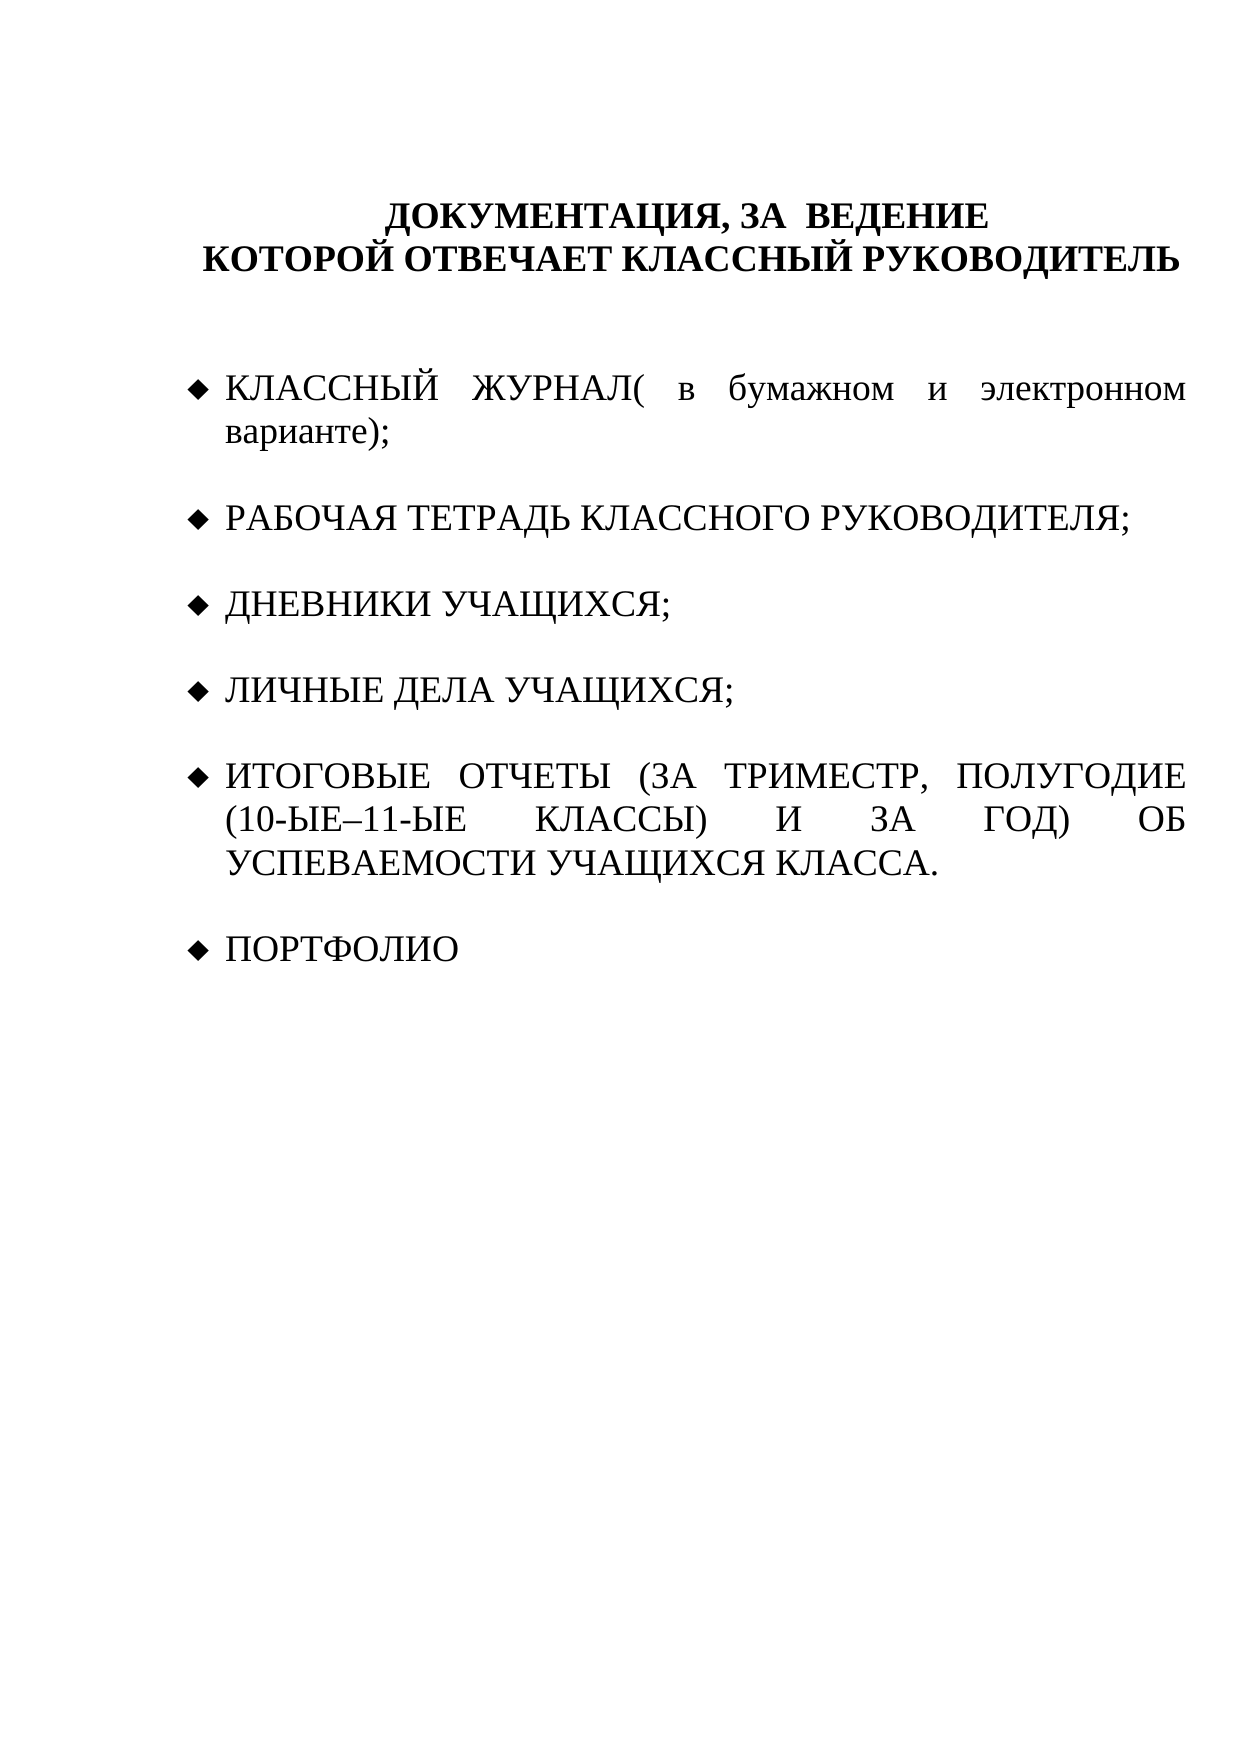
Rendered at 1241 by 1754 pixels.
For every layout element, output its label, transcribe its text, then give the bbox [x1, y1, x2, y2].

list ЛИЧНЫЕ ДЕЛА УЧАЩИХСЯ; [187, 667, 1187, 711]
list ИТОГОВЫЕ ОТЧЕТЫ (ЗА ТРИМЕСТР, ПОЛУГОДИЕ (10-ЫЕ–11-ЫЕ КЛАССЫ) И ЗА ГОД) ОБ УСПЕВАЕМОСТИ УЧАЩИХСЯ КЛАССА. [187, 754, 1187, 883]
text КОТОРОЙ ОТВЕЧАЕТ КЛАССНЫЙ РУКОВОДИТЕЛЬ [187, 236, 1187, 279]
list КЛАССНЫЙ ЖУРНАЛ( в бумажном и электронном варианте); [187, 366, 1187, 452]
list ДНЕВНИКИ УЧАЩИХСЯ; [187, 581, 1187, 624]
list РАБОЧАЯ ТЕТРАДЬ КЛАССНОГО РУКОВОДИТЕЛЯ; [187, 495, 1187, 538]
list ПОРТФОЛИО [187, 926, 1187, 969]
subtitle ДОКУМЕНТАЦИЯ, ЗА ВЕДЕНИЕ [187, 193, 1187, 236]
